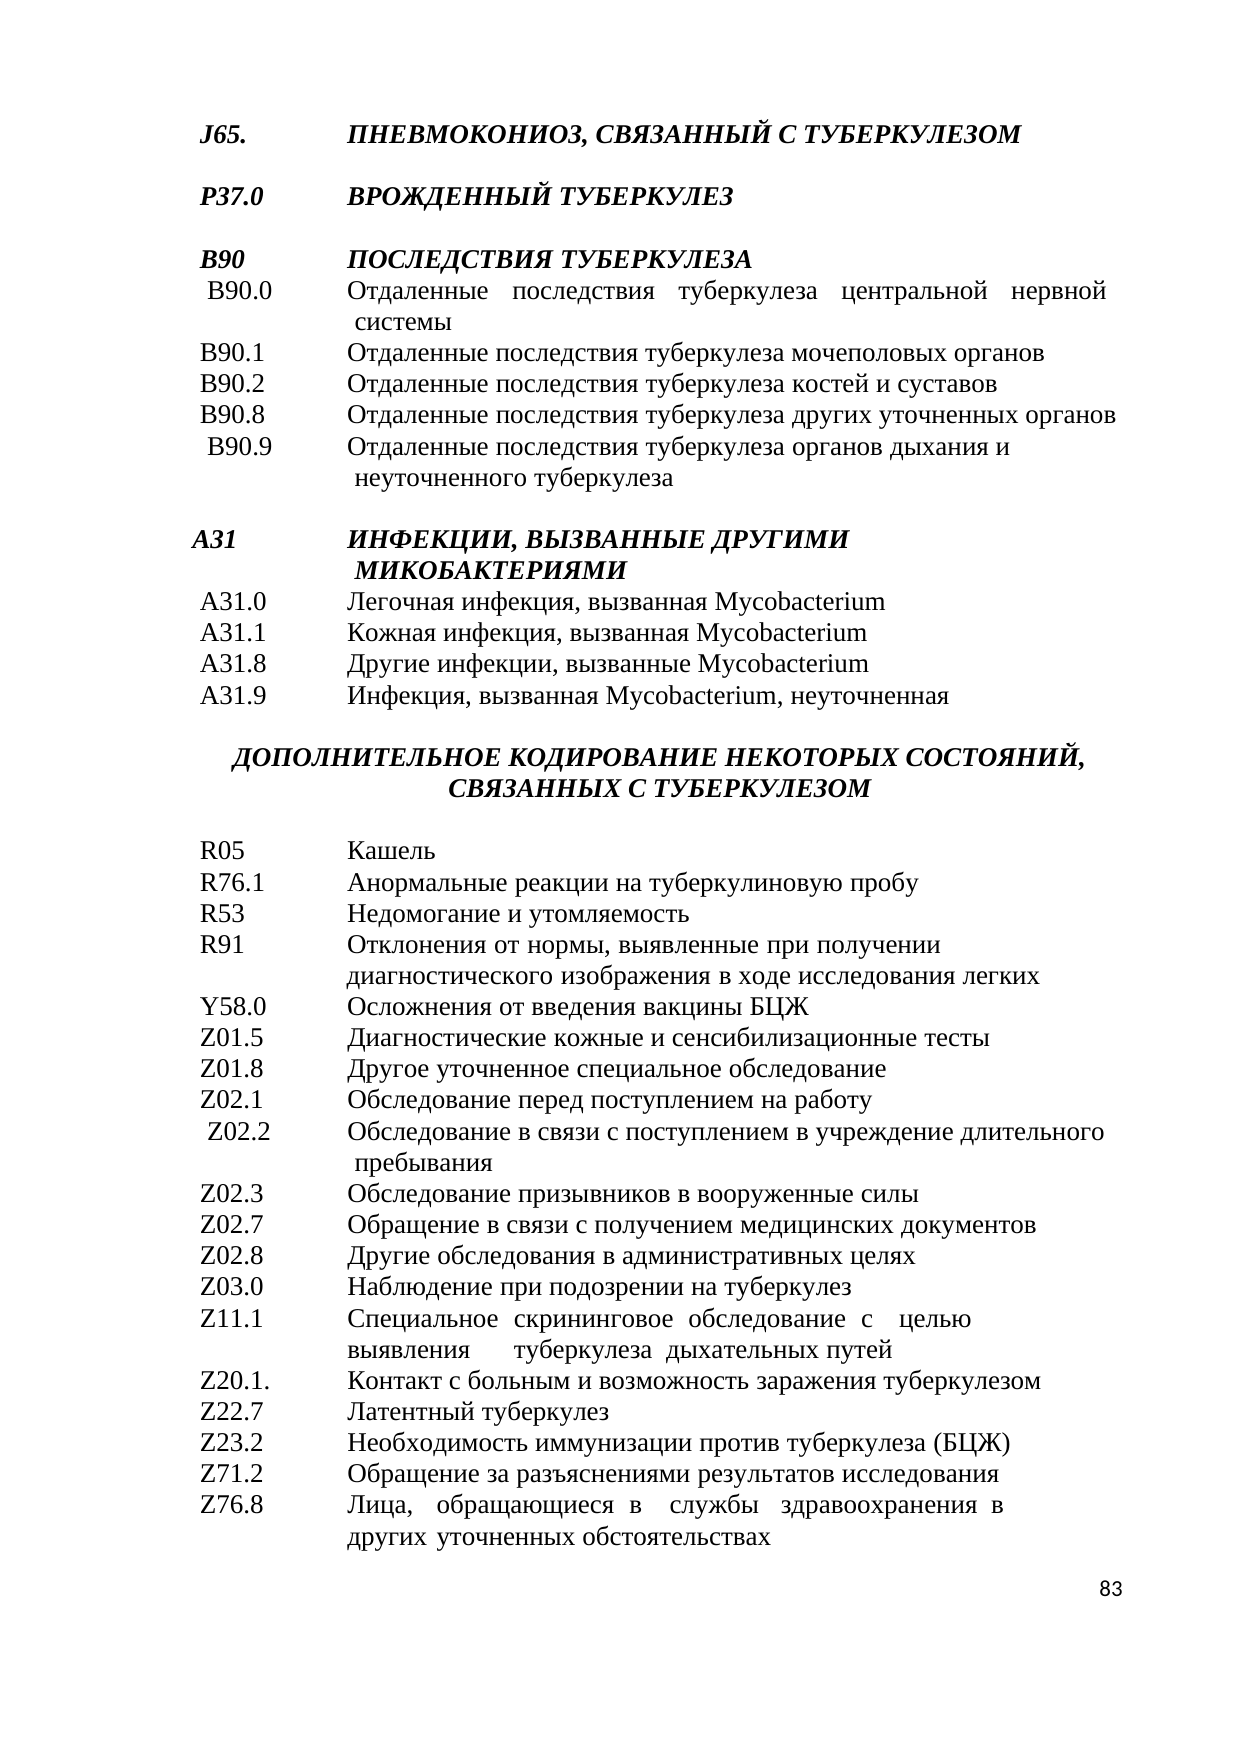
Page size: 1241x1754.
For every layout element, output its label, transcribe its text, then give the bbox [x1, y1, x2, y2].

text A31.8 Другие инфекции, вызванные Mycobacterium [199, 648, 1107, 679]
text Z20.1. Контакт с больным и возможность заражения туберкулезом [199, 1364, 1122, 1395]
text Z76.8 Лица, обращающиеся в службы здравоохранения в других уточненных обстоятельствах [199, 1488, 1099, 1551]
text Z11.1 Специальное скрининговое обследование с целью выявления туберкулеза дыхательных путей [199, 1302, 1099, 1364]
text Z02.7 Обращение в связи с получением медицинских документов [199, 1208, 1122, 1239]
text Z22.7 Латентный туберкулез [199, 1395, 1122, 1426]
text Z23.2 Необходимость иммунизации против туберкулеза (БЦЖ) [199, 1426, 1122, 1457]
text Z02.1 Обследование перед поступлением на работу [199, 1084, 1122, 1115]
text A31.9 Инфекция, вызванная Mycobacterium, неуточненная [199, 679, 1122, 710]
text Р37.0 ВРОЖДЕННЫЙ ТУБЕРКУЛЕЗ [199, 180, 806, 212]
text А31.0 Легочная инфекция, вызванная Mycobacterium [199, 585, 1107, 616]
text В90.0 Отдаленные последствия туберкулеза центральной нервной системы [207, 274, 1107, 336]
text R53 Недомогание и утомляемость [199, 897, 1122, 928]
text Z01.5 Диагностические кожные и сенсибилизационные тесты [199, 1021, 1122, 1052]
text R76.1 Анормальные реакции на туберкулиновую пробу [199, 866, 1122, 897]
text Z03.0 Наблюдение при подозрении на туберкулез [199, 1271, 1122, 1302]
text ДОПОЛНИТЕЛЬНОЕ КОДИРОВАНИЕ НЕКОТОРЫХ СОСТОЯНИЙ, СВЯЗАННЫХ С ТУБЕРКУЛЕЗОМ [199, 741, 1122, 803]
text R05 Кашель [199, 834, 1122, 866]
text В90.1 Отдаленные последствия туберкулеза мочеполовых органов [199, 336, 1107, 367]
text В90 ПОСЛЕДСТВИЯ ТУБЕРКУЛЕЗА [199, 243, 1122, 274]
text А31 ИНФЕКЦИИ, ВЫЗВАННЫЕ ДРУГИМИ МИКОБАКТЕРИЯМИ [192, 523, 1122, 585]
text В90.9 Отдаленные последствия туберкулеза органов дыхания и неуточненного туберкулеза [207, 429, 1122, 492]
text R91 Отклонения от нормы, выявленные при получении диагностического изображения в ходе исследования легких [199, 928, 1099, 990]
text J65. ПНЕВМОКОНИОЗ, СВЯЗАННЫЙ С ТУБЕРКУЛЕЗОМ [199, 118, 1122, 149]
text В90.2 Отдаленные последствия туберкулеза костей и суставов [199, 367, 1122, 398]
text Z71.2 Обращение за разъяснениями результатов исследования [199, 1457, 1122, 1488]
text A31.1 Кожная инфекция, вызванная Mycobacterium [199, 616, 1107, 648]
text В90.8 Отдаленные последствия туберкулеза других уточненных органов [199, 398, 1122, 429]
text Y58.0 Осложнения от введения вакцины БЦЖ [199, 990, 1122, 1021]
text Z02.3 Обследование призывников в вооруженные силы [199, 1177, 1122, 1208]
text Z01.8 Другое уточненное специальное обследование [199, 1052, 1122, 1084]
text Z02.2 Обследование в связи с поступлением в учреждение длительного пребывания [207, 1115, 1122, 1177]
text Z02.8 Другие обследования в административных целях [199, 1239, 1122, 1271]
